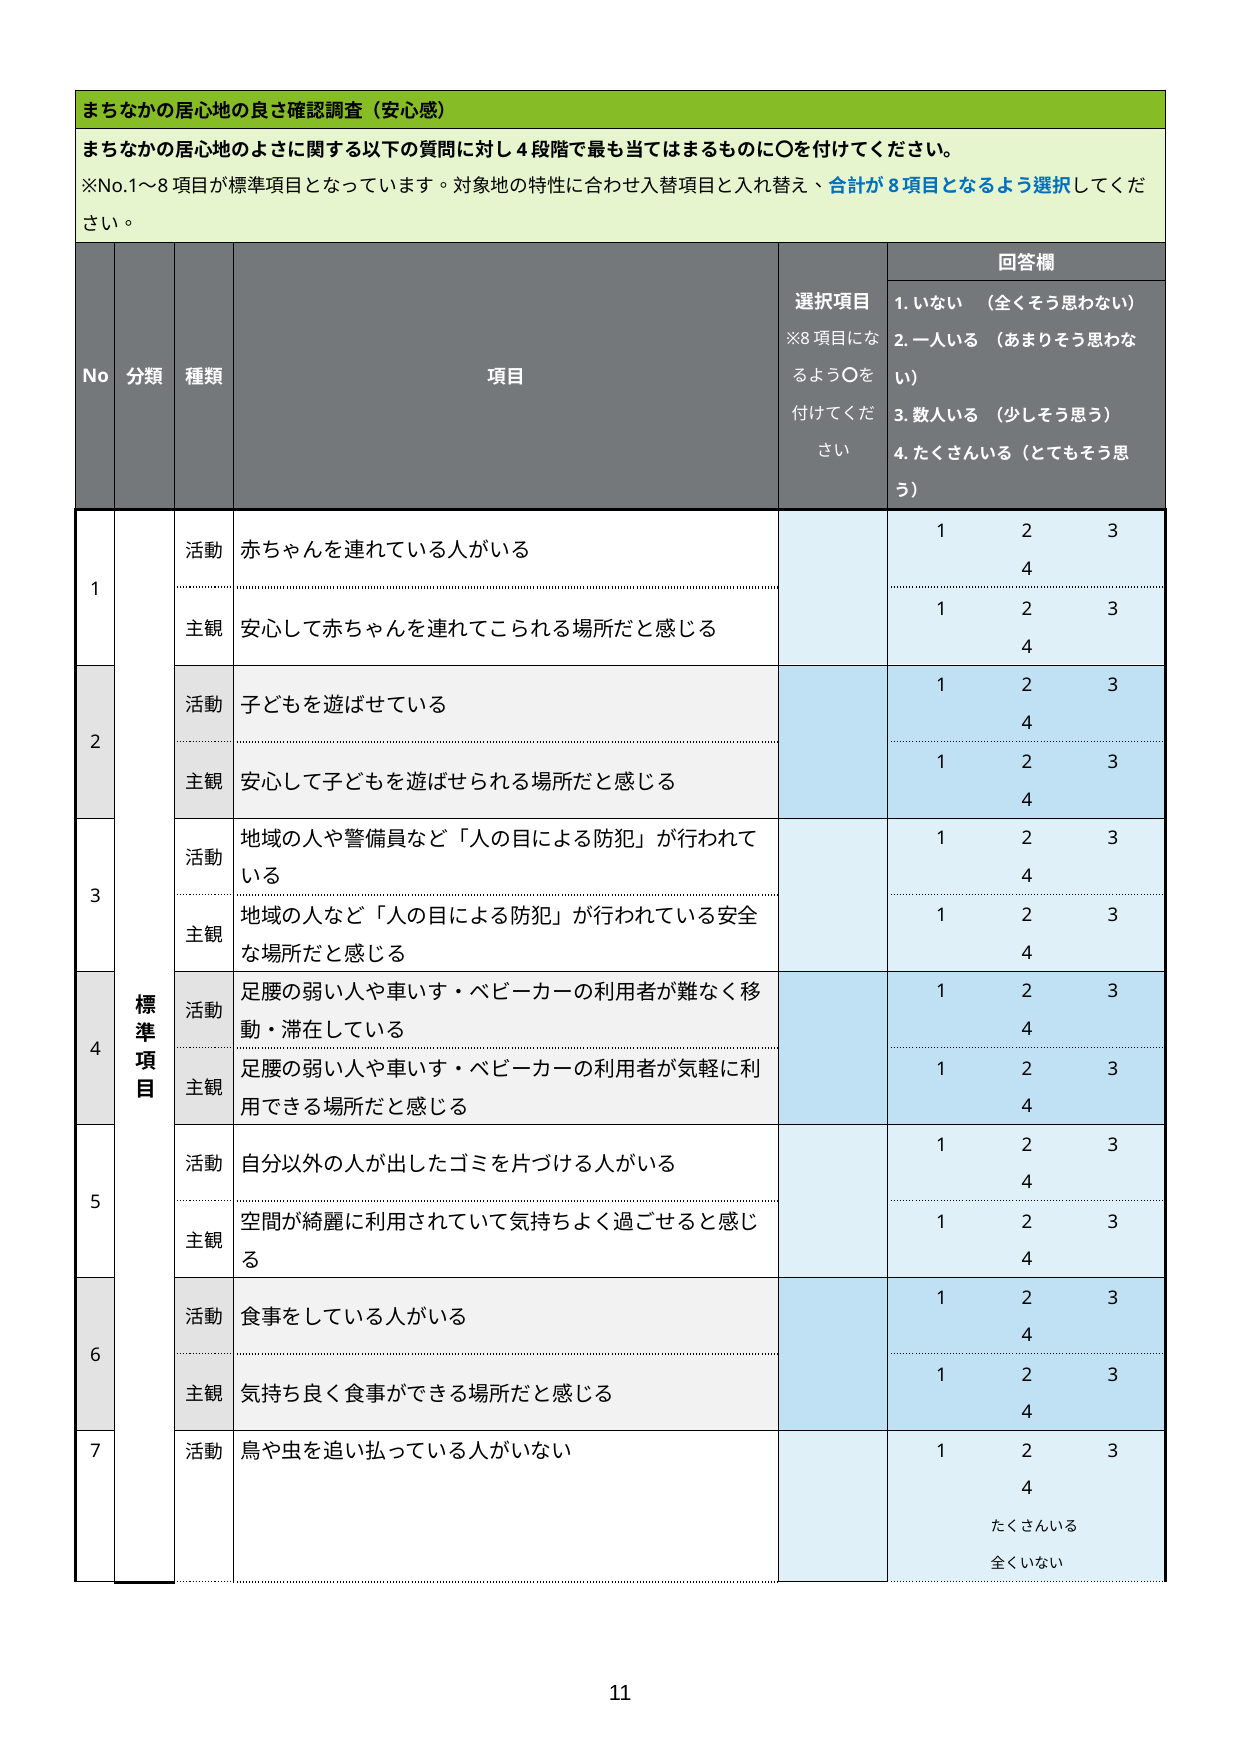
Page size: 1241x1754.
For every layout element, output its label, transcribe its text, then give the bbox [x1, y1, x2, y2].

table_cell 地域の人や警備員など「人の目による防犯」が行われている [234, 819, 778, 894]
table_cell 活動 [175, 666, 233, 741]
table_cell 5 [77, 1125, 114, 1277]
table_cell 活動 [175, 1278, 233, 1353]
table_cell 1 2 3 4 たくさんいる 全くいない [888, 1431, 1164, 1581]
table_cell 安心して赤ちゃんを連れてこられる場所だと感じる [234, 586, 778, 664]
table_header まちなかの居心地の良さ確認調査（安心感） [76, 91, 1165, 128]
table_cell [779, 1125, 887, 1277]
table_cell 自分以外の人が出したゴミを片づける人がいる [234, 1125, 778, 1200]
table_cell 1 2 3 4 [888, 1200, 1164, 1277]
table_cell 活動 [175, 1125, 233, 1200]
table_cell 1 2 3 4 [888, 741, 1164, 818]
table_cell 1 2 3 4 [888, 819, 1164, 894]
table_cell 回答欄 [888, 243, 1165, 280]
table_cell 4 [77, 972, 114, 1124]
table_cell 3 [77, 819, 114, 971]
table_cell 1 2 3 4 [888, 1125, 1164, 1200]
table_cell 項目 [234, 243, 778, 508]
table_cell 7 [77, 1431, 114, 1581]
table_cell [779, 666, 887, 818]
table_cell 地域の人など「人の目による防犯」が行われている安全な場所だと感じる [234, 894, 778, 971]
table_cell 2 [77, 666, 114, 818]
table_cell 1 2 3 4 [888, 894, 1164, 971]
table_cell 主観 [175, 1200, 233, 1277]
table_cell 主観 [175, 1353, 233, 1430]
table_cell 分類 [115, 243, 174, 508]
table_cell 活動 [175, 1431, 233, 1581]
table_cell 活動 [175, 511, 233, 586]
table_cell 主観 [175, 741, 233, 818]
table_cell 選択項目 ※8項目になるよう〇を付けてください [779, 243, 887, 508]
table_cell 1 2 3 4 [888, 972, 1164, 1047]
table_cell 子どもを遊ばせている [234, 666, 778, 741]
table_cell 1. いない （全くそう思わない） 2. 一人いる （あまりそう思わない） 3. 数人いる （少しそう思う） 4. たくさんいる（とてもそう思う） [888, 281, 1165, 508]
table_cell 食事をしている人がいる [234, 1278, 778, 1353]
table_cell 赤ちゃんを連れている人がいる [234, 511, 778, 586]
table_cell 1 2 3 4 [888, 1353, 1164, 1430]
table_cell [779, 1278, 887, 1430]
table_cell 1 2 3 4 [888, 586, 1164, 664]
table_cell 1 2 3 4 [888, 511, 1164, 586]
table_cell 空間が綺麗に利用されていて気持ちよく過ごせると感じる [234, 1200, 778, 1277]
table_cell 安心して子どもを遊ばせられる場所だと感じる [234, 741, 778, 818]
table_cell 種類 [175, 243, 233, 508]
table_cell [779, 1431, 887, 1581]
table_cell [779, 819, 887, 971]
table_cell 主観 [175, 586, 233, 664]
table_cell 主観 [175, 894, 233, 971]
table_cell 主観 [175, 1047, 233, 1124]
table_cell 1 2 3 4 [888, 1278, 1164, 1353]
table_cell 標準項目 [115, 511, 174, 1581]
table_cell 足腰の弱い人や車いす・ベビーカーの利用者が気軽に利用できる場所だと感じる [234, 1047, 778, 1124]
table_cell 1 2 3 4 [888, 1047, 1164, 1124]
table_cell まちなかの居心地のよさに関する以下の質問に対し4段階で最も当てはまるものに〇を付けてください。 ※No.1～8項目が標準項目となっています。対象地の特性に合わせ入替項目と入れ替え、合計が8項目となるよう選択してください。 [76, 129, 1165, 242]
table_cell 活動 [175, 972, 233, 1047]
table_cell 足腰の弱い人や車いす・ベビーカーの利用者が難なく移動・滞在している [234, 972, 778, 1047]
table_cell 活動 [175, 819, 233, 894]
table_cell 鳥や虫を追い払っている人がいない [234, 1431, 778, 1581]
table_cell No [76, 243, 114, 508]
table_cell 1 [77, 511, 114, 664]
table_cell 1 2 3 4 [888, 666, 1164, 741]
table_cell [779, 511, 887, 664]
table_cell [779, 972, 887, 1124]
table_cell 気持ち良く食事ができる場所だと感じる [234, 1353, 778, 1430]
table_cell 6 [77, 1278, 114, 1430]
